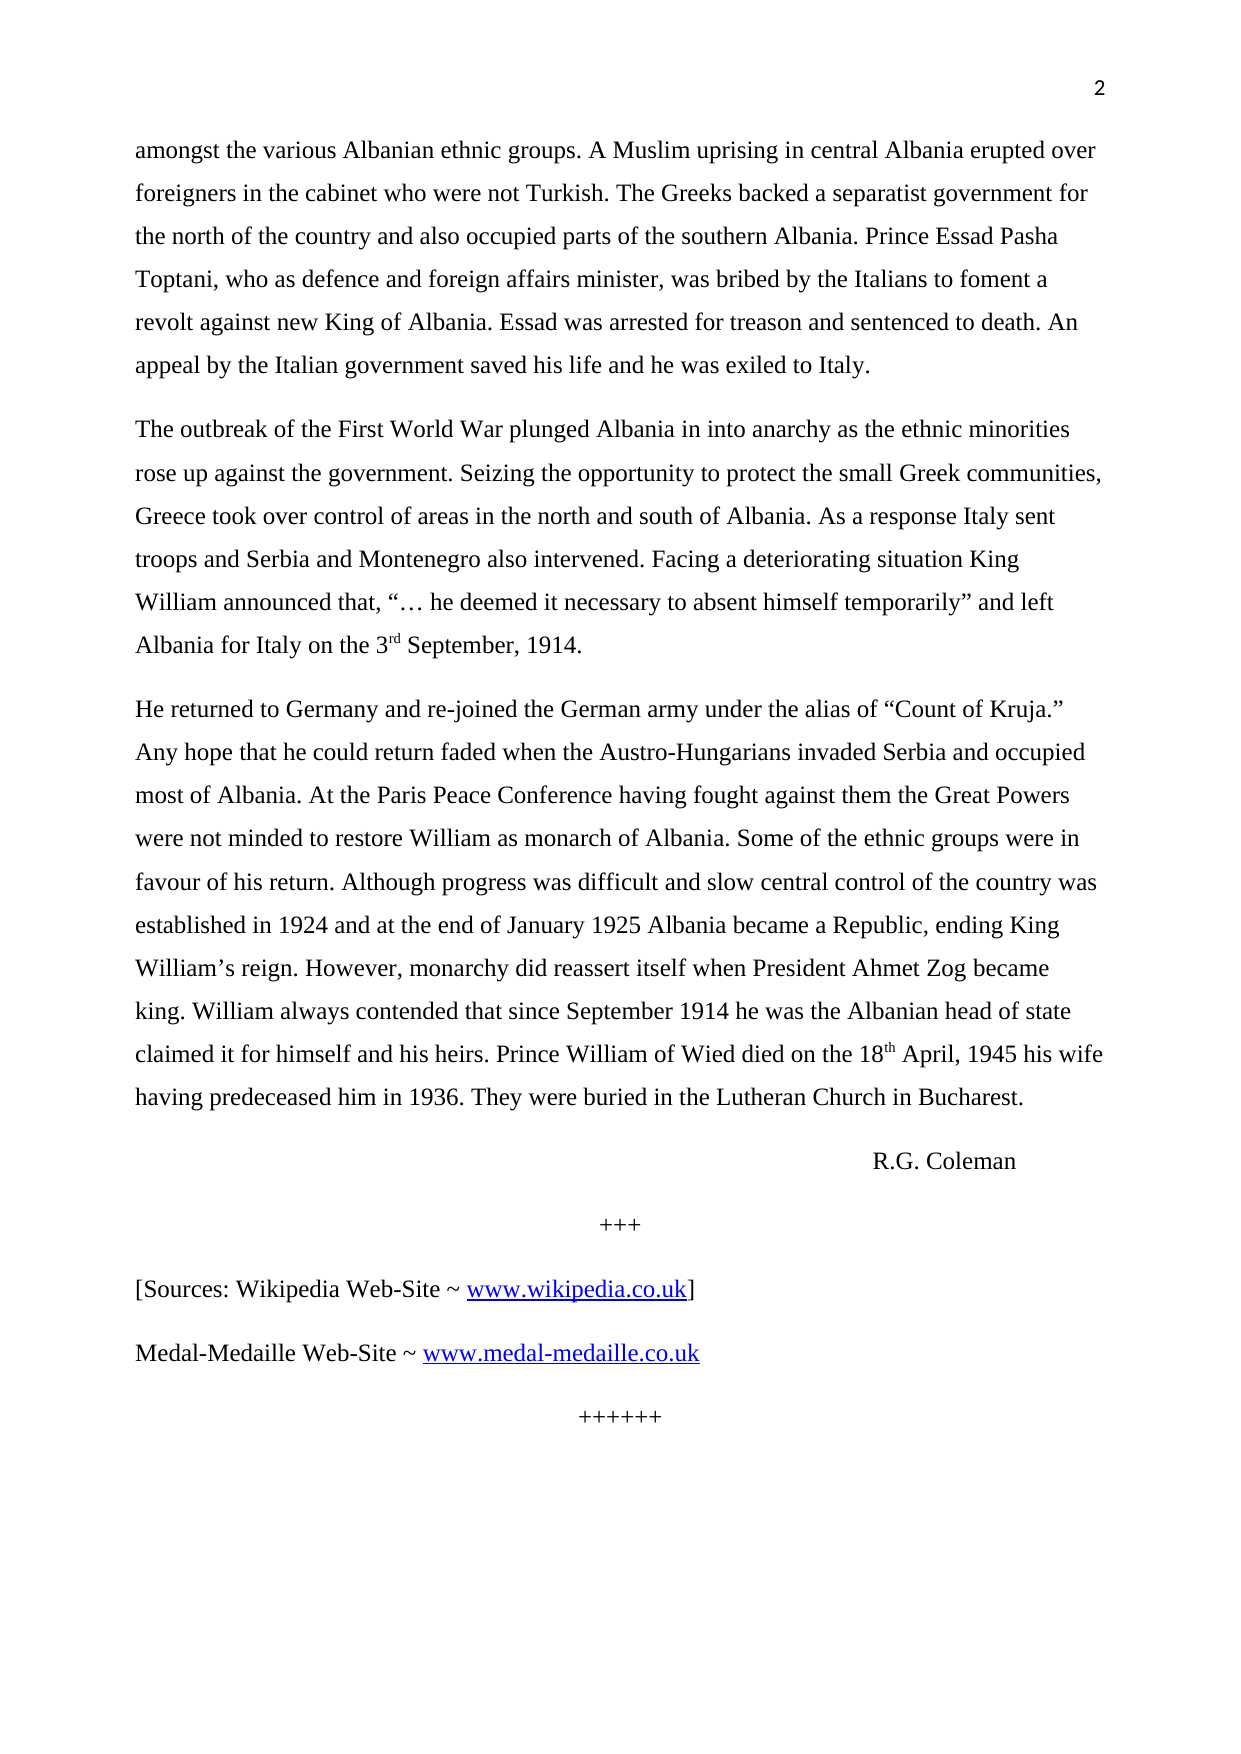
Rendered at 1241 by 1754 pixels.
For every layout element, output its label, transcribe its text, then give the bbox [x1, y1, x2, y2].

text [Sources: Wikipedia Web-Site ~ www.wikipedia.co.uk] [135, 1274, 1105, 1303]
text +++ [135, 1210, 1105, 1239]
text He returned to Germany and re-joined the German army under the alias of “Count of Kruja.” Any hope that he could return faded when the Austro-Hungarians invaded Serbia and occupied most of Albania. At the Paris Peace Conference having fought against them the Great Powers were not minded to restore William as monarch of Albania. Some of the ethnic groups were in favour of his return. Although progress was difficult and slow central control of the country was established in 1924 and at the end of January 1925 Albania became a Republic, ending King William’s reign. However, monarchy did reassert itself when President Ahmet Zog became king. William always contended that since September 1914 he was the Albanian head of state claimed it for himself and his heirs. Prince William of Wied died on the 18th April, 1945 his wife having predeceased him in 1936. They were buried in the Lutheran Church in Bucharest. [135, 694, 1105, 1111]
text Medal-Medaille Web-Site ~ www.medal-medaille.co.uk [135, 1338, 1105, 1367]
text ++++++ [135, 1402, 1105, 1431]
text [135, 135, 1105, 379]
text The outbreak of the First World War plunged Albania in into anarchy as the ethnic minorities rose up against the government. Seizing the opportunity to protect the small Greek communities, Greece took over control of areas in the north and south of Albania. As a response Italy sent troops and Serbia and Montenegro also intervened. Facing a deteriorating situation King William announced that, “… he deemed it necessary to absent himself temporarily” and left Albania for Italy on the 3rd September, 1914. [135, 414, 1105, 659]
text R.G. Coleman [135, 1146, 1105, 1175]
